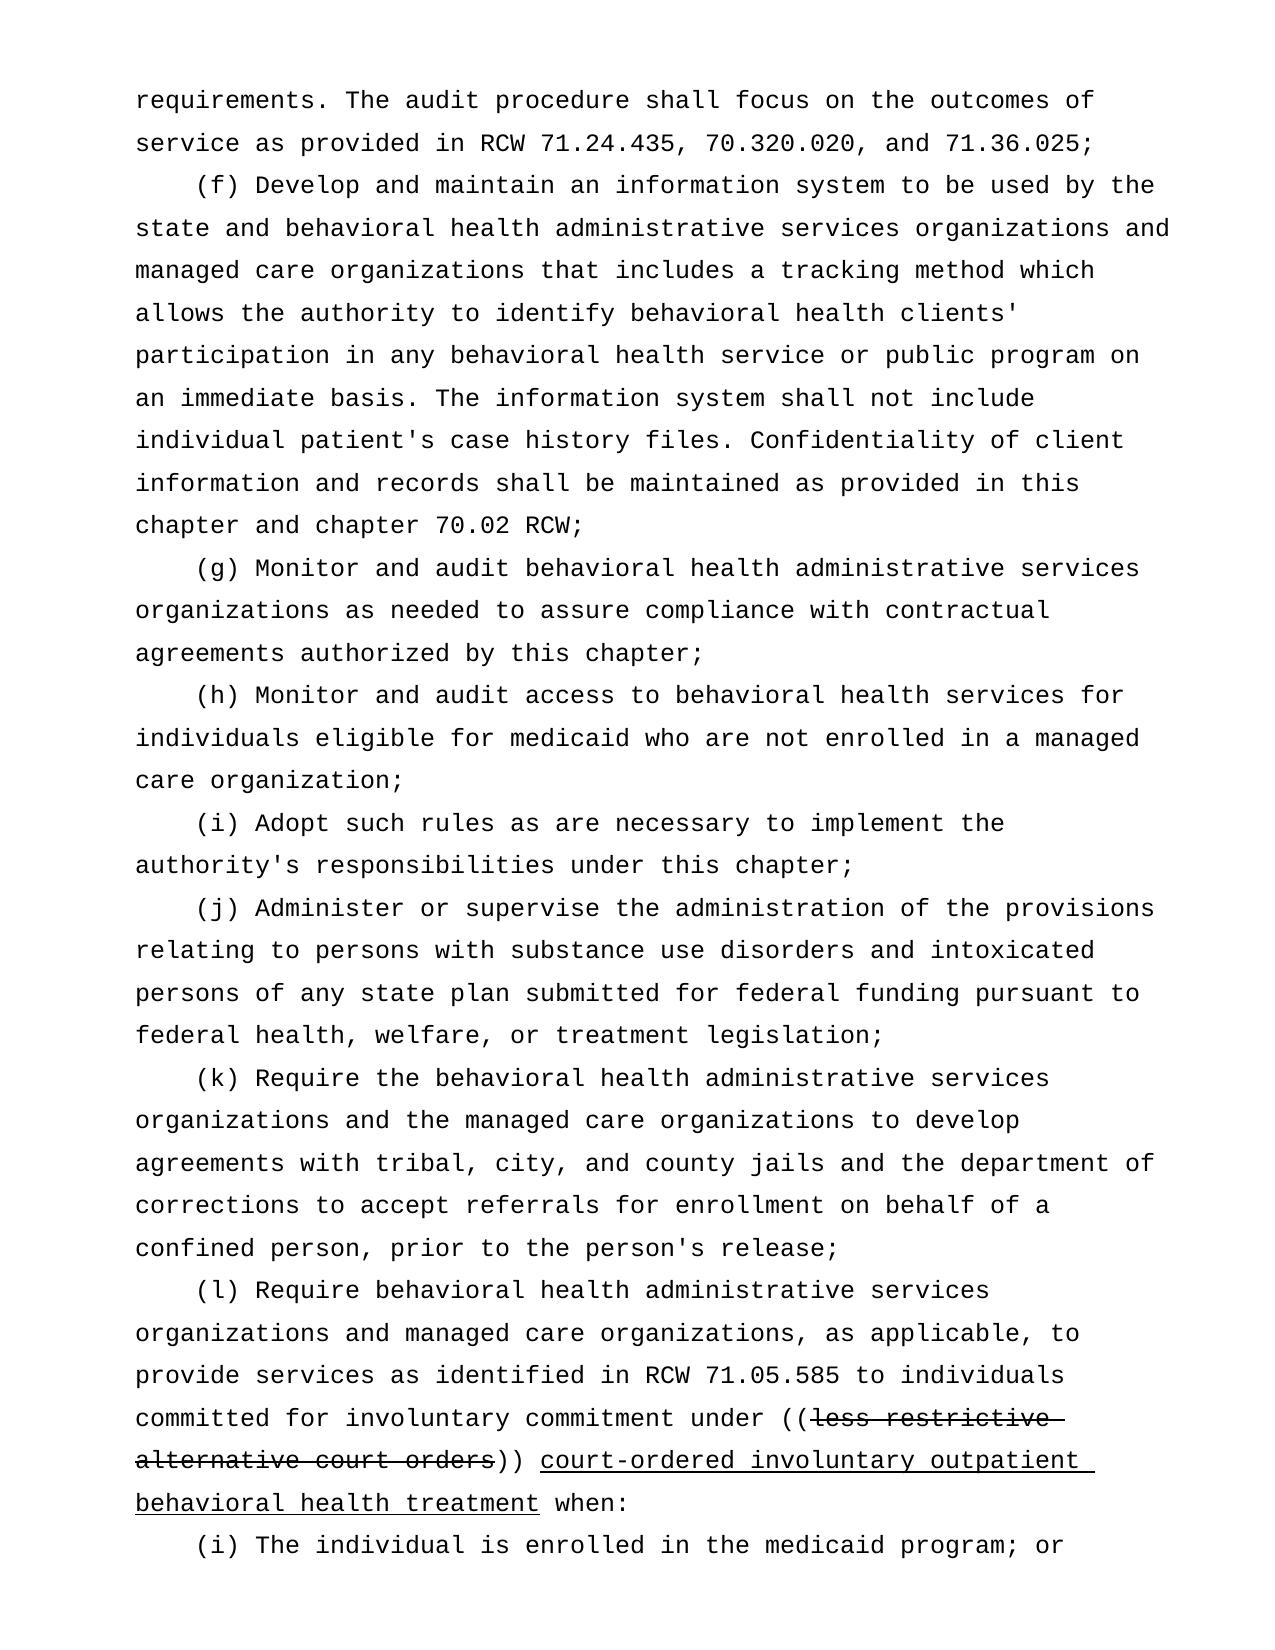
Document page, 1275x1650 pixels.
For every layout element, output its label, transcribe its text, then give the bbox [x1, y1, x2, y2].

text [135, 75, 1170, 160]
text (j) Administer or supervise the administration of the provisions relating to persons with substance use disorders and intoxicated persons of any state plan submitted for federal funding pursuant to federal health, welfare, or treatment legislation; [135, 882, 1170, 1052]
text (k) Require the behavioral health administrative services organizations and the managed care organizations to develop agreements with tribal, city, and county jails and the department of corrections to accept referrals for enrollment on behalf of a confined person, prior to the person's release; [135, 1052, 1170, 1265]
text (g) Monitor and audit behavioral health administrative services organizations as needed to assure compliance with contractual agreements authorized by this chapter; [135, 542, 1170, 670]
text (i) The individual is enrolled in the medicaid program; or [135, 1520, 1170, 1562]
text (l) Require behavioral health administrative services organizations and managed care organizations, as applicable, to provide services as identified in RCW 71.05.585 to individuals committed for involuntary commitment under ((less restrictive alternative court orders)) court-ordered involuntary outpatient behavioral health treatment when: [135, 1265, 1170, 1520]
text (i) Adopt such rules as are necessary to implement the authority's responsibilities under this chapter; [135, 797, 1170, 882]
text (h) Monitor and audit access to behavioral health services for individuals eligible for medicaid who are not enrolled in a managed care organization; [135, 670, 1170, 797]
text (f) Develop and maintain an information system to be used by the state and behavioral health administrative services organizations and managed care organizations that includes a tracking method which allows the authority to identify behavioral health clients' participation in any behavioral health service or public program on an immediate basis. The information system shall not include individual patient's case history files. Confidentiality of client information and records shall be maintained as provided in this chapter and chapter 70.02 RCW; [135, 160, 1170, 542]
